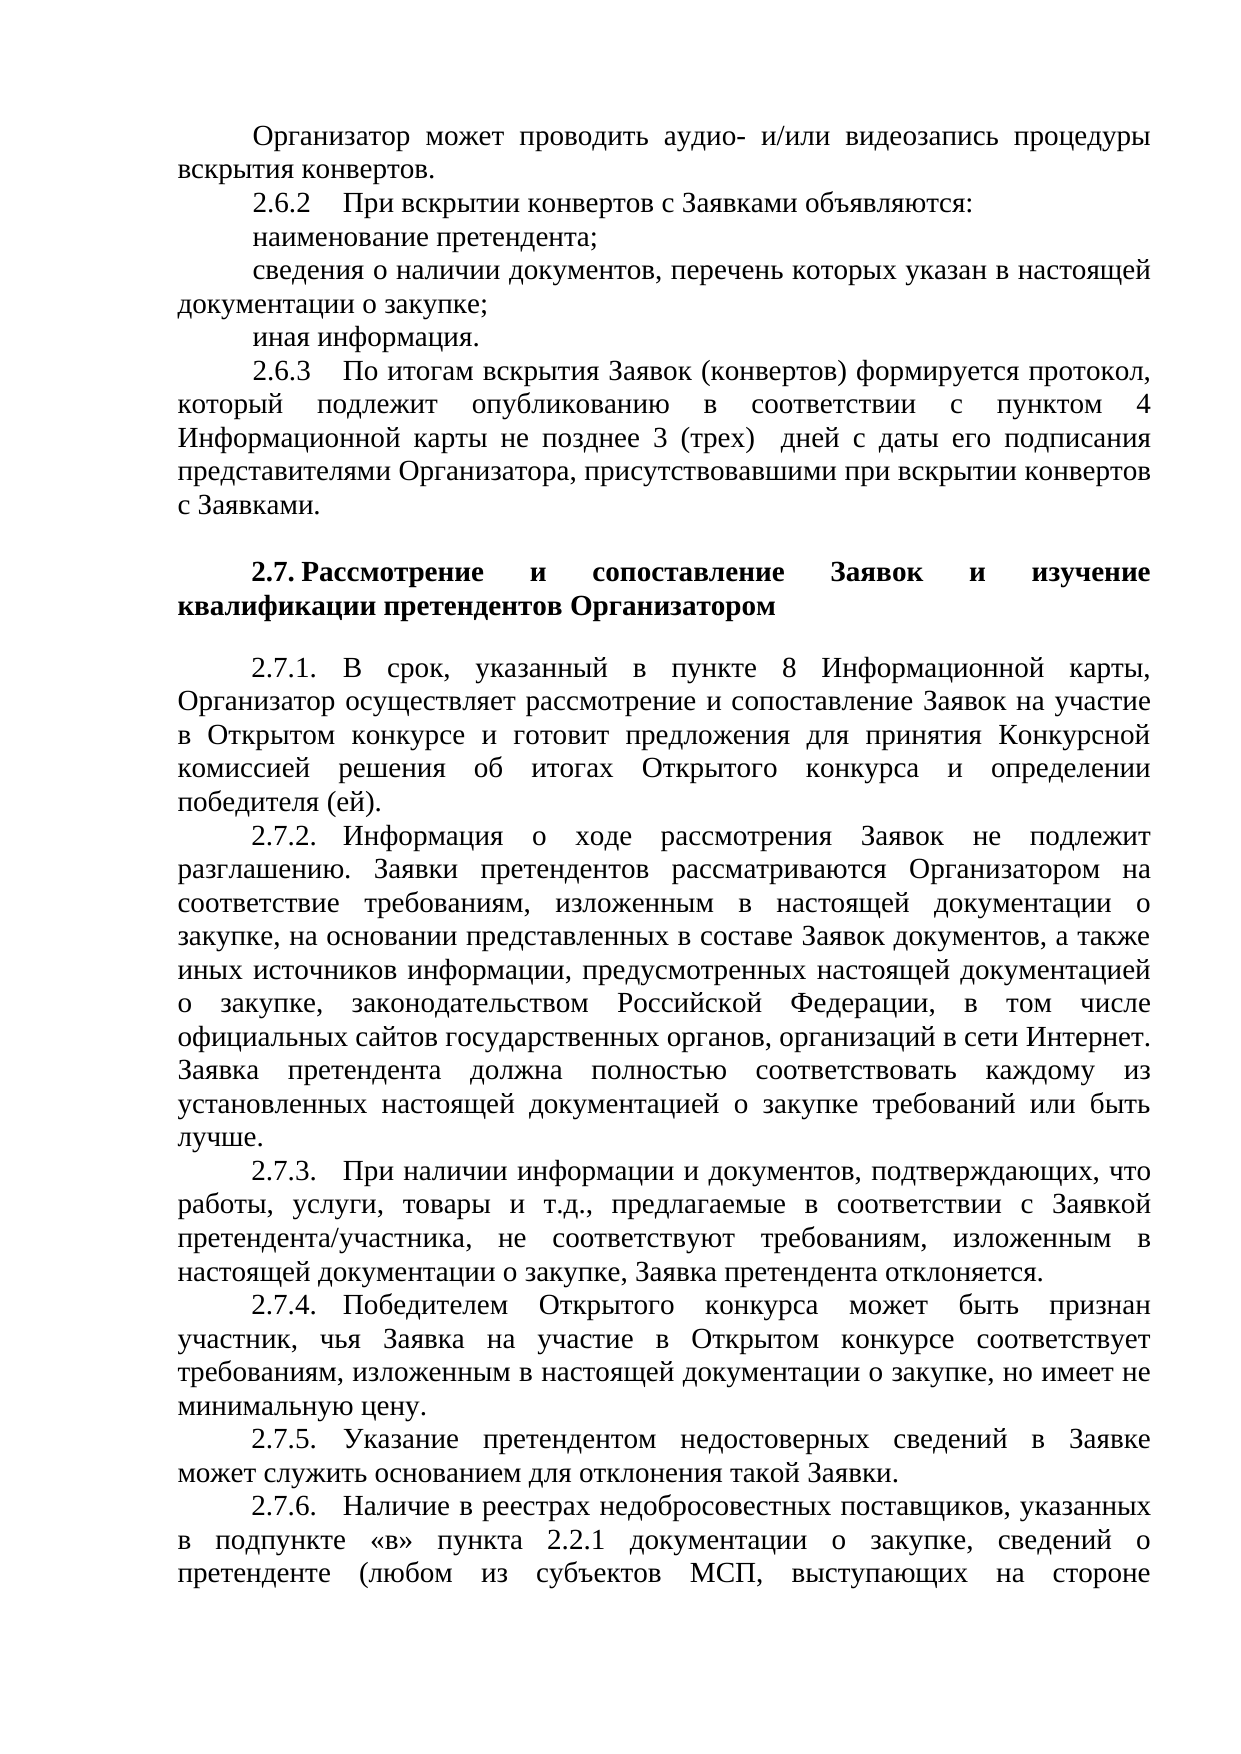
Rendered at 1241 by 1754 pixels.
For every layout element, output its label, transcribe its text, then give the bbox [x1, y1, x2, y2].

list При вскрытии конвертов с Заявками объявляются: [177, 185, 1152, 219]
text Организатор может проводить аудио- и/или видеозапись процедуры вскрытия конвертов. [177, 118, 1152, 185]
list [177, 1488, 1152, 1589]
subtitle Рассмотрение и сопоставление Заявок и изучение квалификации претендентов Организатором [177, 554, 1152, 621]
list В срок, указанный в пункте 8 Информационной карты, Организатор осуществляет рассмотрение и сопоставление Заявок на участие в Открытом конкурсе и готовит предложения для принятия Конкурсной комиссией решения об итогах Открытого конкурса и определении победителя (ей). [177, 650, 1152, 818]
list Информация о ходе рассмотрения Заявок не подлежит разглашению. Заявки претендентов рассматриваются Организатором на соответствие требованиям, изложенным в настоящей документации о закупке, на основании представленных в составе Заявок документов, а также иных источников информации, предусмотренных настоящей документацией о закупке, законодательством Российской Федерации, в том числе официальных сайтов государственных органов, организаций в сети Интернет. Заявка претендента должна полностью соответствовать каждому из установленных настоящей документацией о закупке требований или быть лучше. [177, 818, 1152, 1153]
list При наличии информации и документов, подтверждающих, что работы, услуги, товары и т.д., предлагаемые в соответствии с Заявкой претендента/участника, не соответствуют требованиям, изложенным в настоящей документации о закупке, Заявка претендента отклоняется. [177, 1153, 1152, 1287]
list Победителем Открытого конкурса может быть признан участник, чья Заявка на участие в Открытом конкурсе соответствует требованиям, изложенным в настоящей документации о закупке, но имеет не минимальную цену. [177, 1287, 1152, 1421]
list иная информация. [177, 319, 1152, 353]
list наименование претендента; [177, 219, 1152, 252]
list Указание претендентом недостоверных сведений в Заявке может служить основанием для отклонения такой Заявки. [177, 1421, 1152, 1488]
list сведения о наличии документов, перечень которых указан в настоящей документации о закупке; [177, 252, 1152, 319]
list По итогам вскрытия Заявок (конвертов) формируется протокол, который подлежит опубликованию в соответствии с пунктом 4 Информационной карты не позднее 3 (трех) дней с даты его подписания представителями Организатора, присутствовавшими при вскрытии конвертов с Заявками. [177, 353, 1152, 521]
